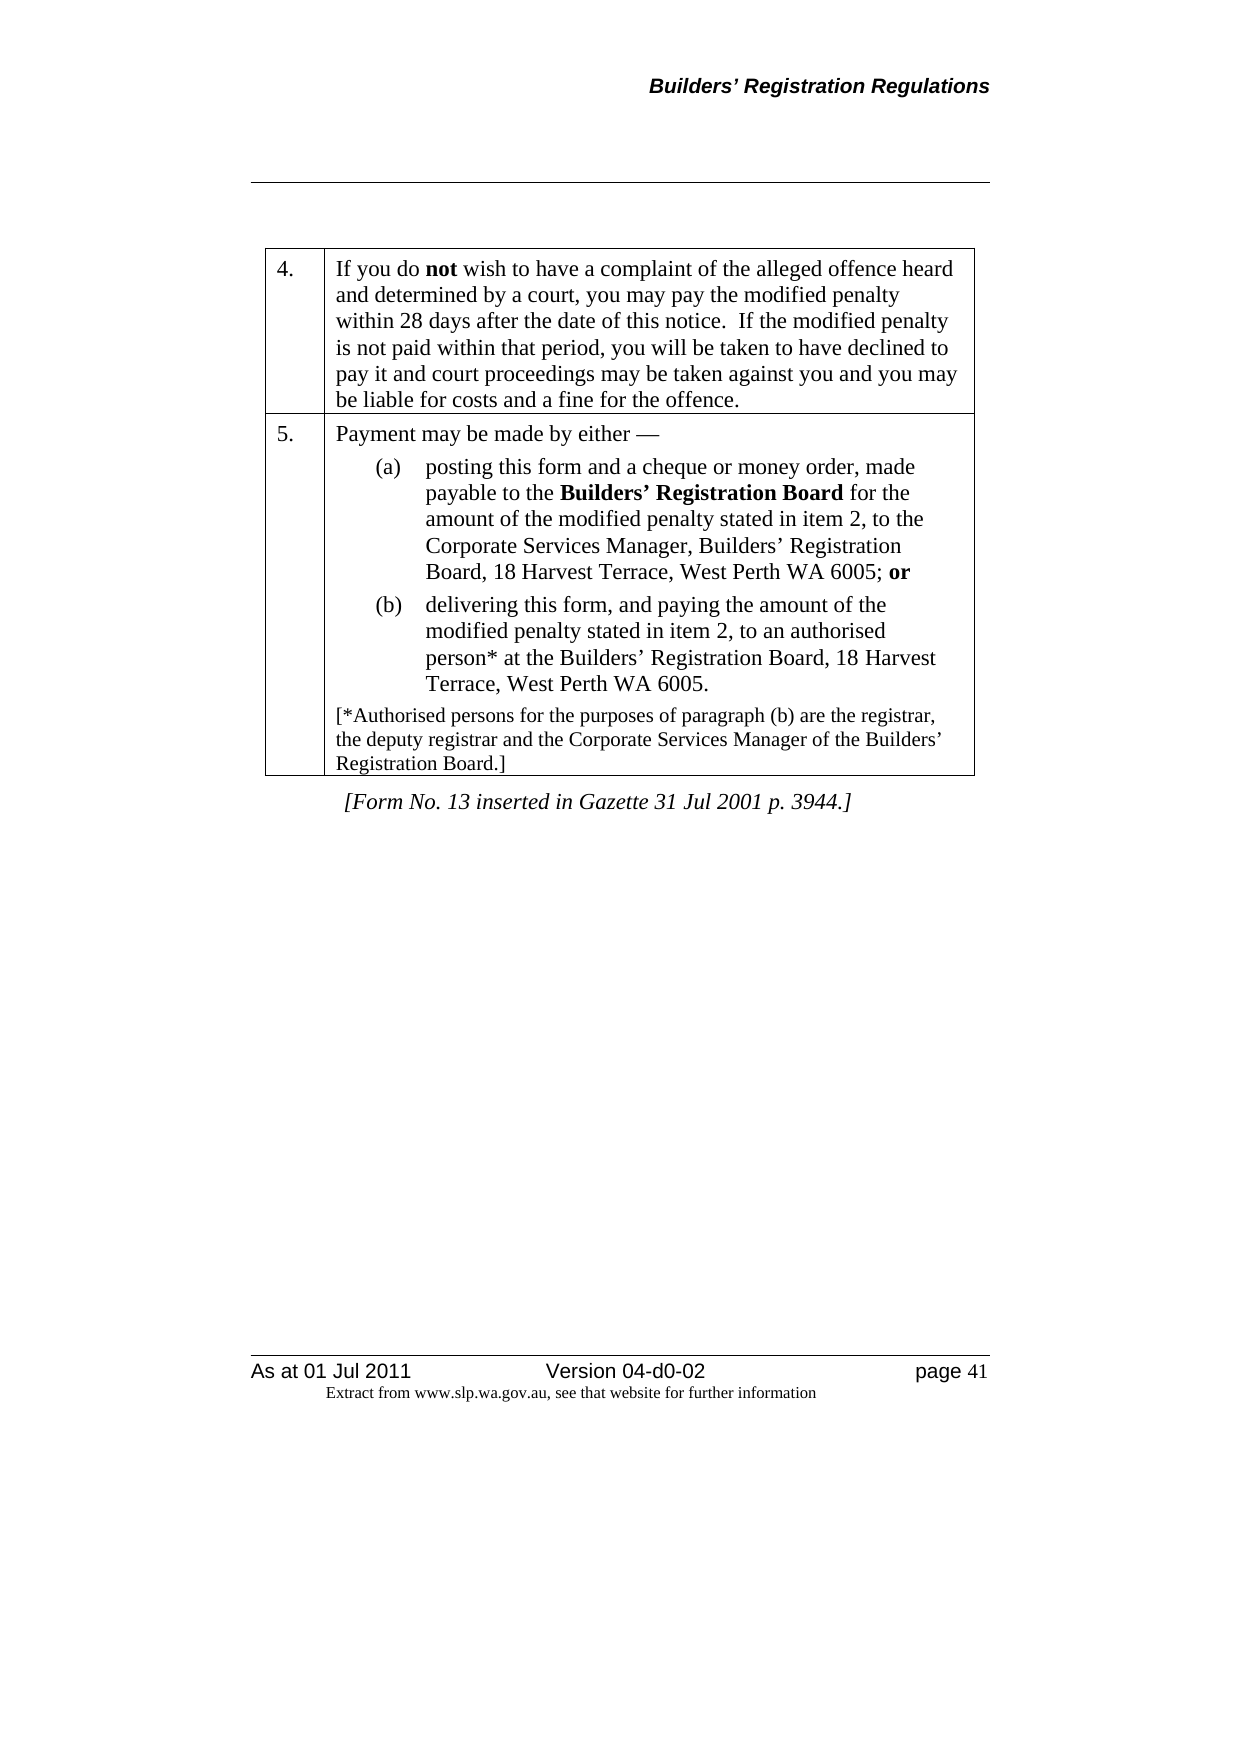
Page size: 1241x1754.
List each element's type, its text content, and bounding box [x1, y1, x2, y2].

text [Form No. 13 inserted in Gazette 31 Jul 2001 p. 3944.] [251, 788, 990, 814]
table_cell If you do not wish to have a complaint of the alleged offence heard and determined by a court, you may pay the modified penalty within 28 days after the date of this notice. If the modified penalty is not paid within that period, you will be taken to have declined to pay it and court proceedings may be taken against you and you may be liable for costs and a fine for the offence. [325, 249, 974, 413]
table_cell Payment may be made by either — (a) posting this form and a cheque or money order, made payable to the Builders’ Registration Board for the amount of the modified penalty stated in item 2, to the Corporate Services Manager, Builders’ Registration Board, 18 Harvest Terrace, West Perth WA 6005; or (b) delivering this form, and paying the amount of the modified penalty stated in item 2, to an authorised person* at the Builders’ Registration Board, 18 Harvest Terrace, 6005. [*Authorised persons for the purposes of paragraph (b) are the registrar, the deputy registrar and the Corporate Services Manager of the Builders’ Registration Board.] [325, 414, 974, 775]
table_cell 5. [266, 414, 324, 775]
table_cell 4. [266, 249, 324, 413]
